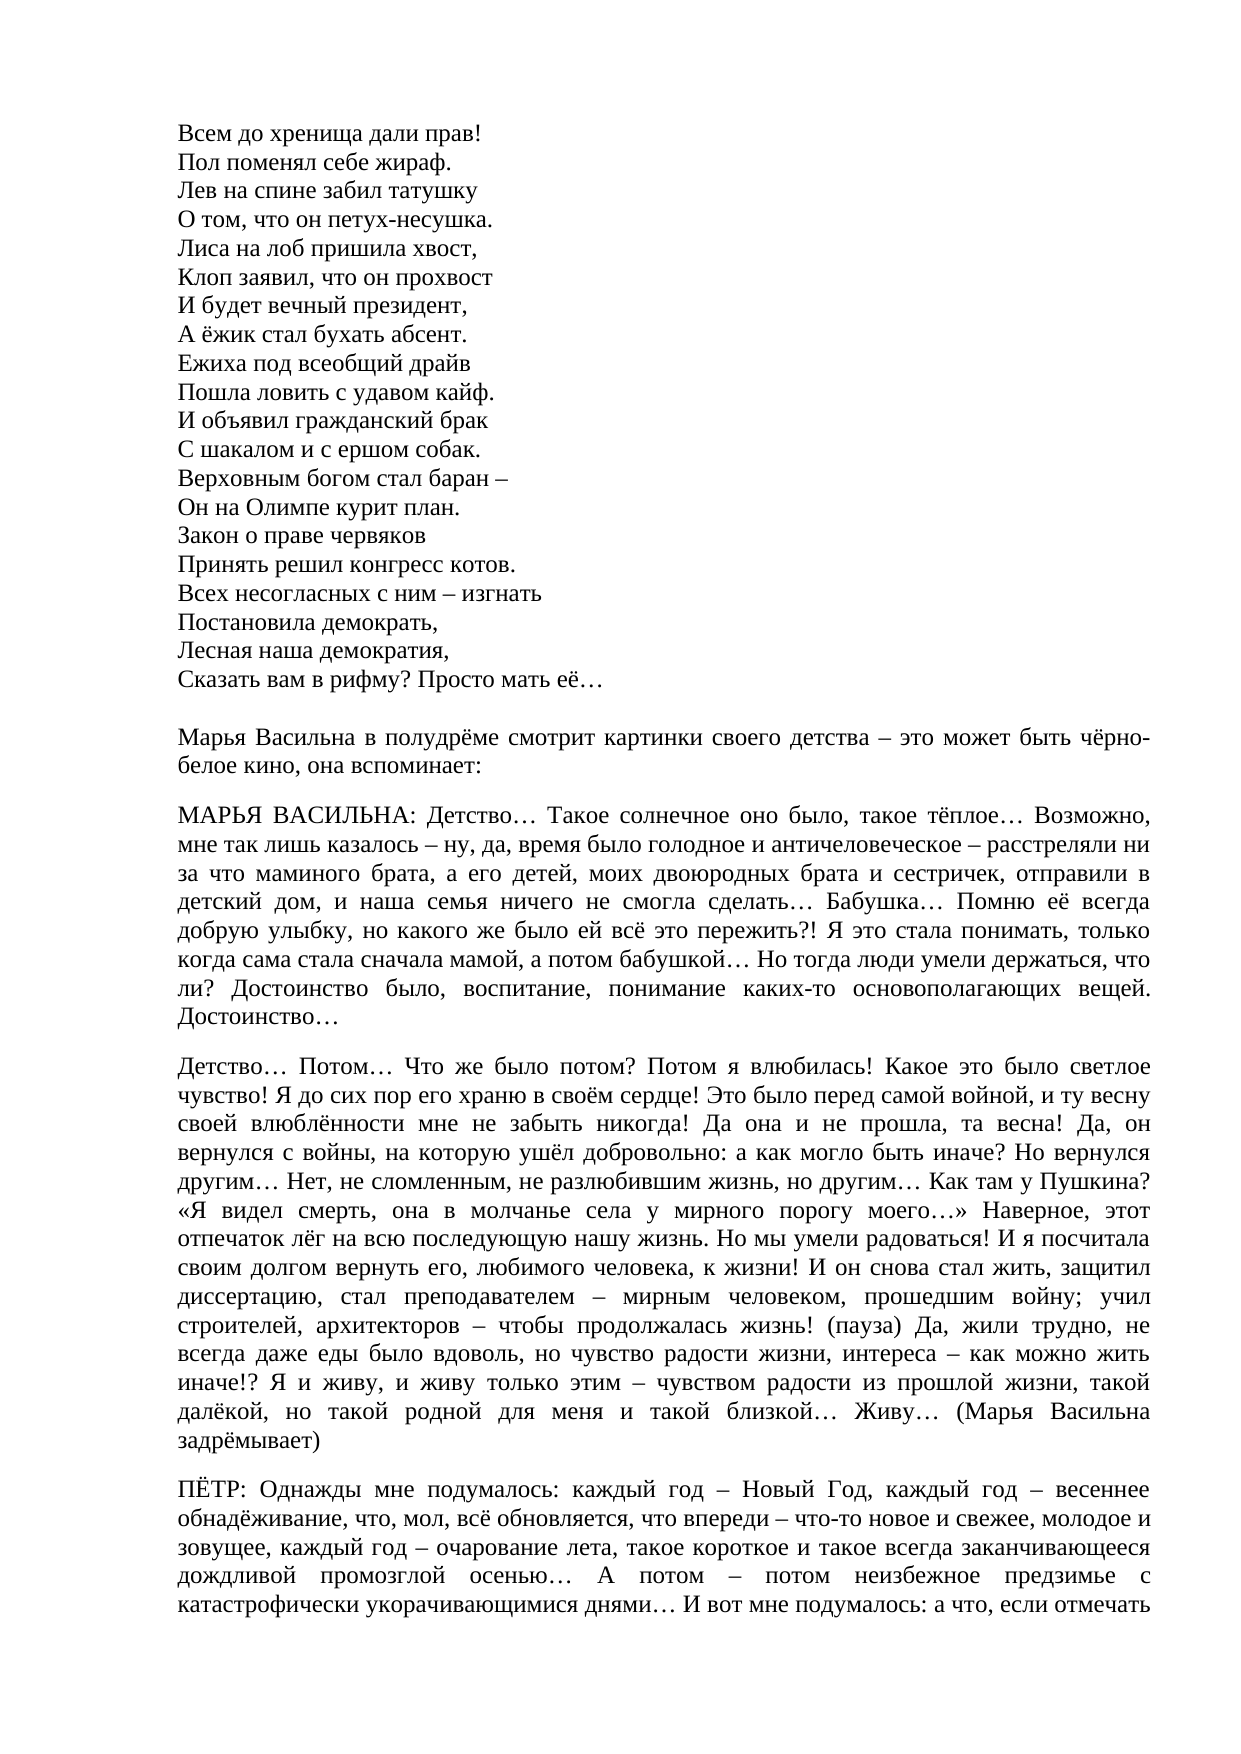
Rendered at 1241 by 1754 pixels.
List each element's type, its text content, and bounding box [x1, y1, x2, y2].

text Принять решил конгресс котов. [177, 549, 1152, 578]
text Пошла ловить с удавом кайф. [177, 377, 1152, 406]
text С шакалом и с ершом собак. [177, 434, 1152, 463]
text Всех несогласных с ним – изгнать [177, 578, 1152, 607]
text Постановила демократь, [177, 607, 1152, 636]
text Ежиха под всеобщий драйв [177, 348, 1152, 377]
text Он на Олимпе курит план. [177, 492, 1152, 521]
text Пол поменял себе жираф. [177, 147, 1152, 176]
text Закон о праве червяков [177, 521, 1152, 549]
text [177, 1474, 1152, 1618]
text А ёжик стал бухать абсент. [177, 319, 1152, 348]
text Лиса на лоб пришила хвост, [177, 233, 1152, 262]
text Лев на спине забил татушку [177, 176, 1152, 204]
text Марья Васильна в полудрёме смотрит картинки своего детства – это может быть чёрно-белое кино, она вспоминает: [177, 722, 1152, 779]
text Детство… Потом… Что же было потом? Потом я влюбилась! Какое это было светлое чувство! Я до сих пор его храню в своём сердце! Это было перед самой войной, и ту весну своей влюблённости мне не забыть никогда! Да она и не прошла, та весна! Да, он вернулся с войны, на которую ушёл добровольно: а как могло быть иначе? Но вернулся другим… Нет, не сломленным, не разлюбившим жизнь, но другим… Как там у Пушкина? «Я видел смерть, она в молчанье села у мирного порогу моего…» Наверное, этот отпечаток лёг на всю последующую нашу жизнь. Но мы умели радоваться! И я посчитала своим долгом вернуть его, любимого человека, к жизни! И он снова стал жить, защитил диссертацию, стал преподавателем – мирным человеком, прошедшим войну; учил строителей, архитекторов – чтобы продолжалась жизнь! (пауза) Да, жили трудно, не всегда даже еды было вдоволь, но чувство радости жизни, интереса – как можно жить иначе!? Я и живу, и живу только этим – чувством радости из прошлой жизни, такой далёкой, но такой родной для меня и такой близкой… Живу… (Марья Васильна задрёмывает) [177, 1051, 1152, 1453]
text Клоп заявил, что он прохвост [177, 262, 1152, 291]
text И будет вечный президент, [177, 291, 1152, 319]
text О том, что он петух-несушка. [177, 204, 1152, 233]
text Всем до хренища дали прав! [177, 118, 1152, 147]
text И объявил гражданский брак [177, 406, 1152, 434]
text МАРЬЯ ВАСИЛЬНА: Детство… Такое солнечное оно было, такое тёплое… Возможно, мне так лишь казалось – ну, да, время было голодное и античеловеческое – расстреляли ни за что маминого брата, а его детей, моих двоюродных брата и сестричек, отправили в детский дом, и наша семья ничего не смогла сделать… Бабушка… Помню её всегда добрую улыбку, но какого же было ей всё это пережить?! Я это стала понимать, только когда сама стала сначала мамой, а потом бабушкой… Но тогда люди умели держаться, что ли? Достоинство было, воспитание, понимание каких-то основополагающих вещей. Достоинство… [177, 800, 1152, 1030]
text Верховным богом стал баран – [177, 463, 1152, 492]
text Сказать вам в рифму? Просто мать её… [177, 664, 1152, 693]
text Лесная наша демократия, [177, 636, 1152, 664]
